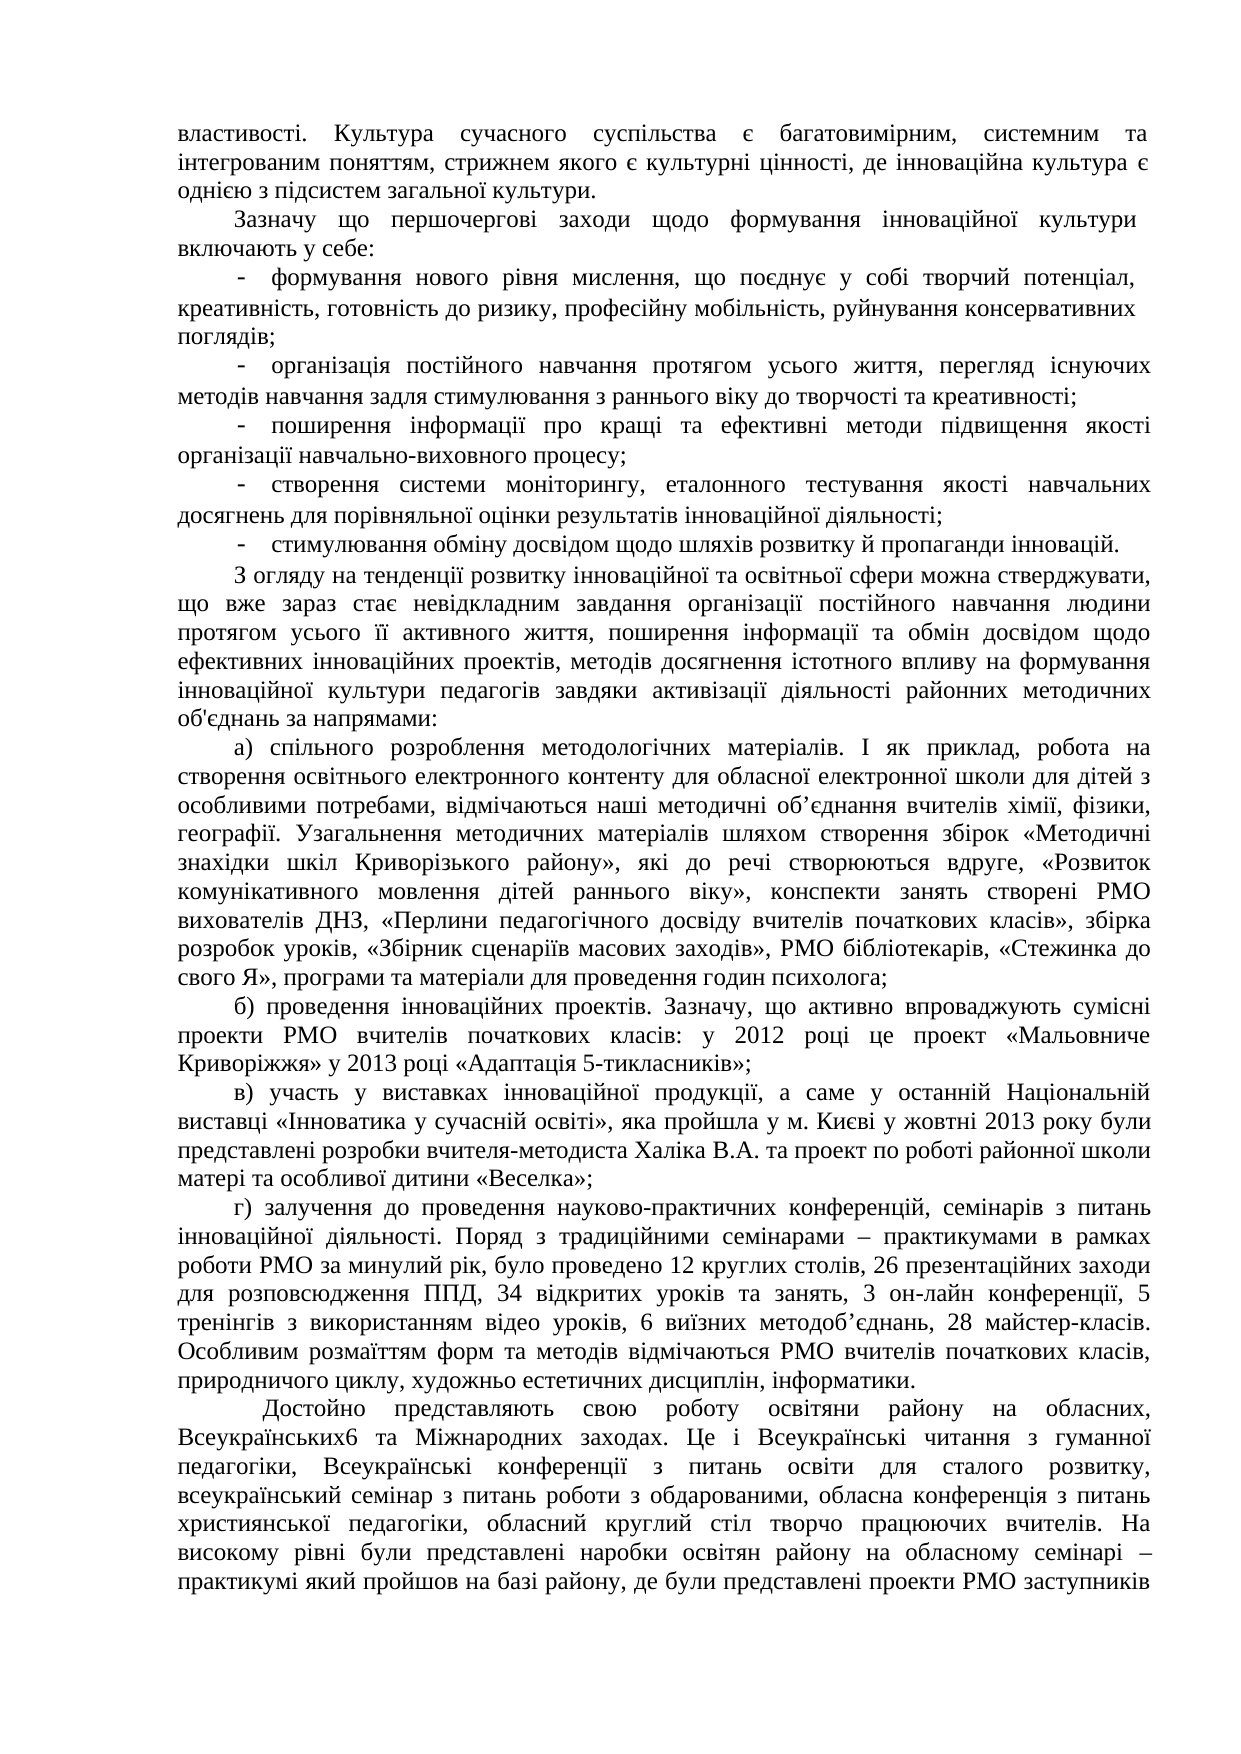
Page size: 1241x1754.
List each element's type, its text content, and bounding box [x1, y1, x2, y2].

text а) спільного розроблення методологічних матеріалів. І як приклад, робота на створення освітнього електронного контенту для обласної електронної школи для дітей з особливими потребами, відмічаються наші методичні об’єднання вчителів хімії, фізики, географії. Узагальнення методичних матеріалів шляхом створення збірок «Методичні знахідки шкіл Криворізького району», які до речі створюються вдруге, «Розвиток комунікативного мовлення дітей раннього віку», конспекти занять створені РМО вихователів ДНЗ, «Перлини педагогічного досвіду вчителів початкових класів», збірка розробок уроків, «Збірник сценаріїв масових заходів», РМО бібліотекарів, «Стежинка до свого Я», програми та матеріали для проведення годин психолога; [177, 732, 1152, 991]
text б) проведення інноваційних проектів. Зазначу, що активно впроваджують сумісні проекти РМО вчителів початкових класів: у 2012 році це проект «Мальовниче Криворіжжя» у 2013 році «Адаптація 5-тикласників»; [177, 991, 1152, 1077]
text в) участь у виставках інноваційної продукції, а саме у останній Національній виставці «Інноватика у сучасній освіті», яка пройшла у м. Києві у жовтні 2013 року були представлені розробки вчителя-методиста Халіка В.А. та проект по роботі районної школи матері та особливої дитини «Веселка»; [177, 1077, 1152, 1192]
text г) залучення до проведення науково-практичних конференцій, семінарів з питань інноваційної діяльності. Поряд з традиційними семінарами – практикумами в рамках роботи РМО за минулий рік, було проведено 12 круглих столів, 26 презентаційних заходи для розповсюдження ППД, 34 відкритих уроків та занять, 3 он-лайн конференції, 5 тренінгів з використанням відео уроків, 6 виїзних методоб’єднань, 28 майстер-класів. Особливим розмаїттям форм та методів відмічаються РМО вчителів початкових класів, природничого циклу, художньо естетичних дисциплін, інформатики. [177, 1192, 1152, 1393]
list формування нового рівня мислення, що поєднує у собі творчий потенціал, креативність, готовність до ризику, професійну мобільність, руйнування консервативних поглядів; [177, 262, 1136, 350]
list створення системи моніторингу, еталонного тестування якості навчальних досягнень для порівняльної оцінки результатів інноваційної діяльності; [177, 469, 1152, 529]
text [177, 118, 1148, 204]
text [177, 1393, 1152, 1595]
list стимулювання обміну досвідом щодо шляхів розвитку й пропаганди інновацій. [177, 529, 1152, 560]
text З огляду на тенденції розвитку інноваційної та освітньої сфери можна стверджувати, що вже зараз стає невідкладним завдання організації постійного навчання людини протягом усього її активного життя, поширення інформації та обмін досвідом щодо ефективних інноваційних проектів, методів досягнення істотного впливу на формування інноваційної культури педагогів завдяки активізації діяльності районних методичних об'єднань за напрямами: [177, 560, 1152, 732]
list поширення інформації про кращі та ефективні методи підвищення якості організації навчально-виховного процесу; [177, 410, 1152, 469]
list організація постійного навчання протягом усього життя, перегляд існуючих методів навчання задля стимулювання з раннього віку до творчості та креативності; [177, 350, 1152, 410]
text Зазначу що першочергові заходи щодо формування інноваційної культури включають у себе: [177, 204, 1138, 262]
